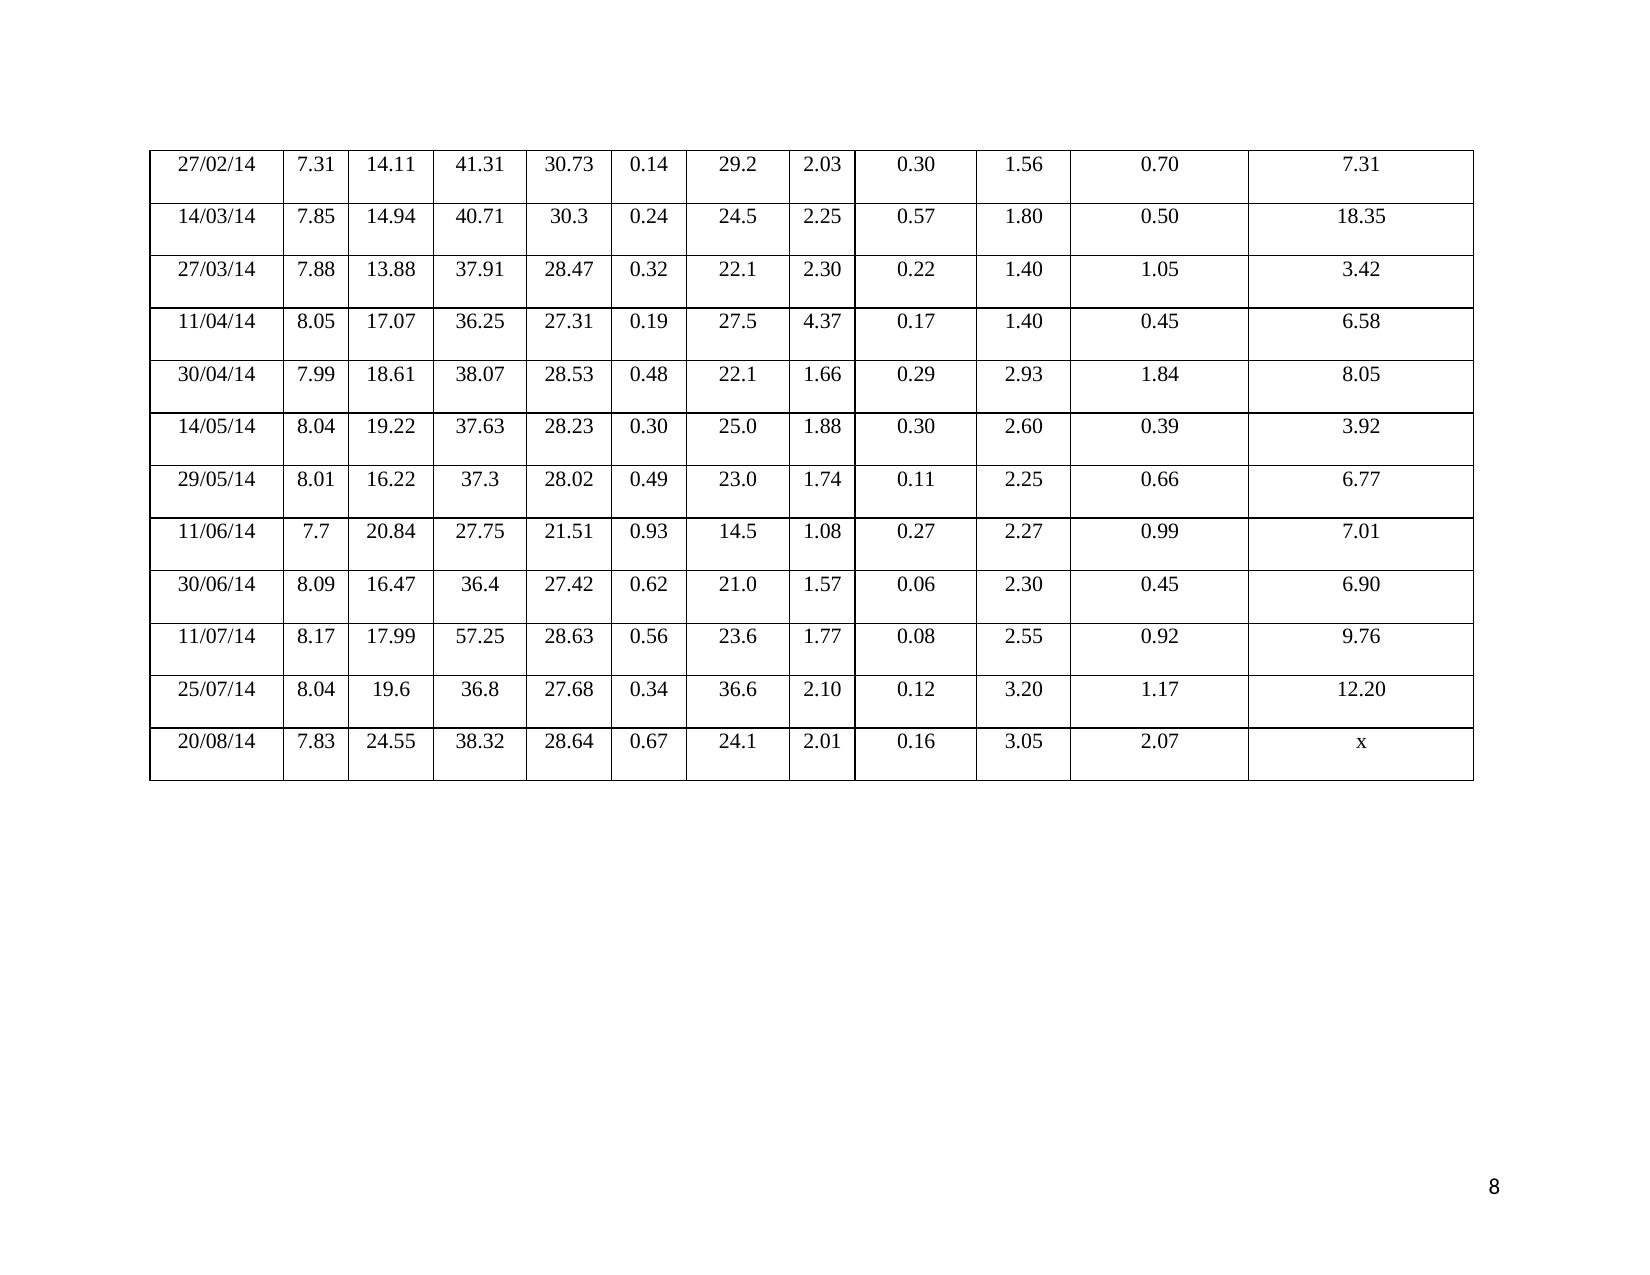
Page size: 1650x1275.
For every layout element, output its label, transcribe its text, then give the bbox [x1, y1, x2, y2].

table_cell 27.31 [527, 309, 611, 360]
table_cell 0.32 [612, 256, 686, 307]
table_cell 17.99 [349, 624, 433, 675]
table_cell 2.60 [977, 414, 1070, 465]
table_cell 0.30 [612, 414, 686, 465]
table_cell 0.06 [856, 571, 976, 622]
table_cell 16.47 [349, 571, 433, 622]
table_cell 2.55 [977, 624, 1070, 675]
table_cell 0.19 [612, 309, 686, 360]
table_cell 25.0 [687, 414, 789, 465]
table_cell 0.39 [1071, 414, 1248, 465]
table_cell 1.80 [977, 204, 1070, 255]
table_cell 6.77 [1249, 466, 1473, 517]
table_cell 29.2 [687, 151, 789, 202]
table_cell 6.58 [1249, 309, 1473, 360]
table_cell 2.07 [1071, 729, 1248, 780]
table_cell 1.40 [977, 309, 1070, 360]
table_cell 36.4 [434, 571, 526, 622]
table_cell 25/07/14 [151, 676, 283, 727]
table_cell 21.0 [687, 571, 789, 622]
table_cell 27.5 [687, 309, 789, 360]
table_cell 1.88 [790, 414, 854, 465]
table_cell 57.25 [434, 624, 526, 675]
table_cell 19.6 [349, 676, 433, 727]
table_cell 2.30 [790, 256, 854, 307]
table_cell 7.31 [1249, 151, 1473, 202]
table_cell 0.57 [856, 204, 976, 255]
table_cell 8.04 [284, 414, 348, 465]
table_cell 38.07 [434, 361, 526, 412]
table_cell 1.17 [1071, 676, 1248, 727]
table_cell 3.92 [1249, 414, 1473, 465]
table_cell 0.16 [856, 729, 976, 780]
table_cell 30/06/14 [151, 571, 283, 622]
table_cell 19.22 [349, 414, 433, 465]
table_cell 18.35 [1249, 204, 1473, 255]
table_cell 30.73 [527, 151, 611, 202]
table_cell 14.11 [349, 151, 433, 202]
table_cell 2.25 [790, 204, 854, 255]
table_cell 27.42 [527, 571, 611, 622]
table_cell 11/04/14 [151, 309, 283, 360]
table_cell 3.05 [977, 729, 1070, 780]
table_cell 41.31 [434, 151, 526, 202]
table_cell 38.32 [434, 729, 526, 780]
table_cell 0.67 [612, 729, 686, 780]
table_cell 24.5 [687, 204, 789, 255]
table_cell x [1249, 729, 1473, 780]
table_cell 8.05 [284, 309, 348, 360]
table_cell 11/06/14 [151, 519, 283, 570]
table_cell 2.93 [977, 361, 1070, 412]
table_cell 27/03/14 [151, 256, 283, 307]
table_cell 0.24 [612, 204, 686, 255]
table_cell 2.01 [790, 729, 854, 780]
table_cell 37.63 [434, 414, 526, 465]
table_cell 6.90 [1249, 571, 1473, 622]
table_cell 13.88 [349, 256, 433, 307]
table_cell 18.61 [349, 361, 433, 412]
table_cell 1.66 [790, 361, 854, 412]
table_cell 24.1 [687, 729, 789, 780]
table_cell 23.0 [687, 466, 789, 517]
table_cell 28.53 [527, 361, 611, 412]
table_cell 0.22 [856, 256, 976, 307]
table_cell 12.20 [1249, 676, 1473, 727]
table_cell 28.02 [527, 466, 611, 517]
table_cell 3.42 [1249, 256, 1473, 307]
table_cell 1.57 [790, 571, 854, 622]
table_cell 14.94 [349, 204, 433, 255]
table_cell 28.23 [527, 414, 611, 465]
table_cell 7.99 [284, 361, 348, 412]
table_cell 1.56 [977, 151, 1070, 202]
table_cell 36.25 [434, 309, 526, 360]
table_cell 14/05/14 [151, 414, 283, 465]
table_cell 7.83 [284, 729, 348, 780]
table_cell 2.10 [790, 676, 854, 727]
table_cell 1.84 [1071, 361, 1248, 412]
table_cell 27.68 [527, 676, 611, 727]
table_cell 3.20 [977, 676, 1070, 727]
table_cell 0.30 [856, 414, 976, 465]
table_cell 0.49 [612, 466, 686, 517]
table_cell 36.6 [687, 676, 789, 727]
table_cell 7.31 [284, 151, 348, 202]
table_cell 7.7 [284, 519, 348, 570]
table_cell 8.09 [284, 571, 348, 622]
table_cell 20/08/14 [151, 729, 283, 780]
table_cell 8.17 [284, 624, 348, 675]
table_cell 0.45 [1071, 309, 1248, 360]
table_cell 0.48 [612, 361, 686, 412]
table_cell 28.63 [527, 624, 611, 675]
table_cell 0.14 [612, 151, 686, 202]
table_cell 1.77 [790, 624, 854, 675]
table_cell 23.6 [687, 624, 789, 675]
table_cell 9.76 [1249, 624, 1473, 675]
table_cell 0.08 [856, 624, 976, 675]
table_cell 36.8 [434, 676, 526, 727]
table_cell 0.92 [1071, 624, 1248, 675]
table_cell 30.3 [527, 204, 611, 255]
table_cell 17.07 [349, 309, 433, 360]
table_cell 14/03/14 [151, 204, 283, 255]
table_cell 0.93 [612, 519, 686, 570]
table_cell 27.75 [434, 519, 526, 570]
table_cell 8.01 [284, 466, 348, 517]
table_cell 0.62 [612, 571, 686, 622]
table_cell 1.05 [1071, 256, 1248, 307]
table_cell 2.03 [790, 151, 854, 202]
table_cell 0.66 [1071, 466, 1248, 517]
table_cell 1.08 [790, 519, 854, 570]
table_cell 7.85 [284, 204, 348, 255]
table_cell 29/05/14 [151, 466, 283, 517]
table_cell 27/02/14 [151, 151, 283, 202]
table_cell 0.56 [612, 624, 686, 675]
table_cell 0.50 [1071, 204, 1248, 255]
table_cell 2.30 [977, 571, 1070, 622]
table_cell 0.29 [856, 361, 976, 412]
table_cell 0.99 [1071, 519, 1248, 570]
table_cell 28.64 [527, 729, 611, 780]
table_cell 0.12 [856, 676, 976, 727]
table_cell 0.17 [856, 309, 976, 360]
table_cell 8.05 [1249, 361, 1473, 412]
table_cell 24.55 [349, 729, 433, 780]
table_cell 37.91 [434, 256, 526, 307]
table_cell 1.40 [977, 256, 1070, 307]
table_cell 2.25 [977, 466, 1070, 517]
table_cell 2.27 [977, 519, 1070, 570]
table_cell 7.01 [1249, 519, 1473, 570]
table_cell 22.1 [687, 361, 789, 412]
table_cell 22.1 [687, 256, 789, 307]
table_cell 0.27 [856, 519, 976, 570]
table_cell 37.3 [434, 466, 526, 517]
table_cell 4.37 [790, 309, 854, 360]
table_cell 7.88 [284, 256, 348, 307]
table_cell 0.30 [856, 151, 976, 202]
table_cell 0.34 [612, 676, 686, 727]
table_cell 14.5 [687, 519, 789, 570]
table_cell 0.45 [1071, 571, 1248, 622]
table_cell 0.11 [856, 466, 976, 517]
table_cell 11/07/14 [151, 624, 283, 675]
table_cell 40.71 [434, 204, 526, 255]
table_cell 30/04/14 [151, 361, 283, 412]
table_cell 21.51 [527, 519, 611, 570]
table_cell 16.22 [349, 466, 433, 517]
table_cell 8.04 [284, 676, 348, 727]
table_cell 0.70 [1071, 151, 1248, 202]
table_cell 1.74 [790, 466, 854, 517]
table_cell 28.47 [527, 256, 611, 307]
table_cell 20.84 [349, 519, 433, 570]
